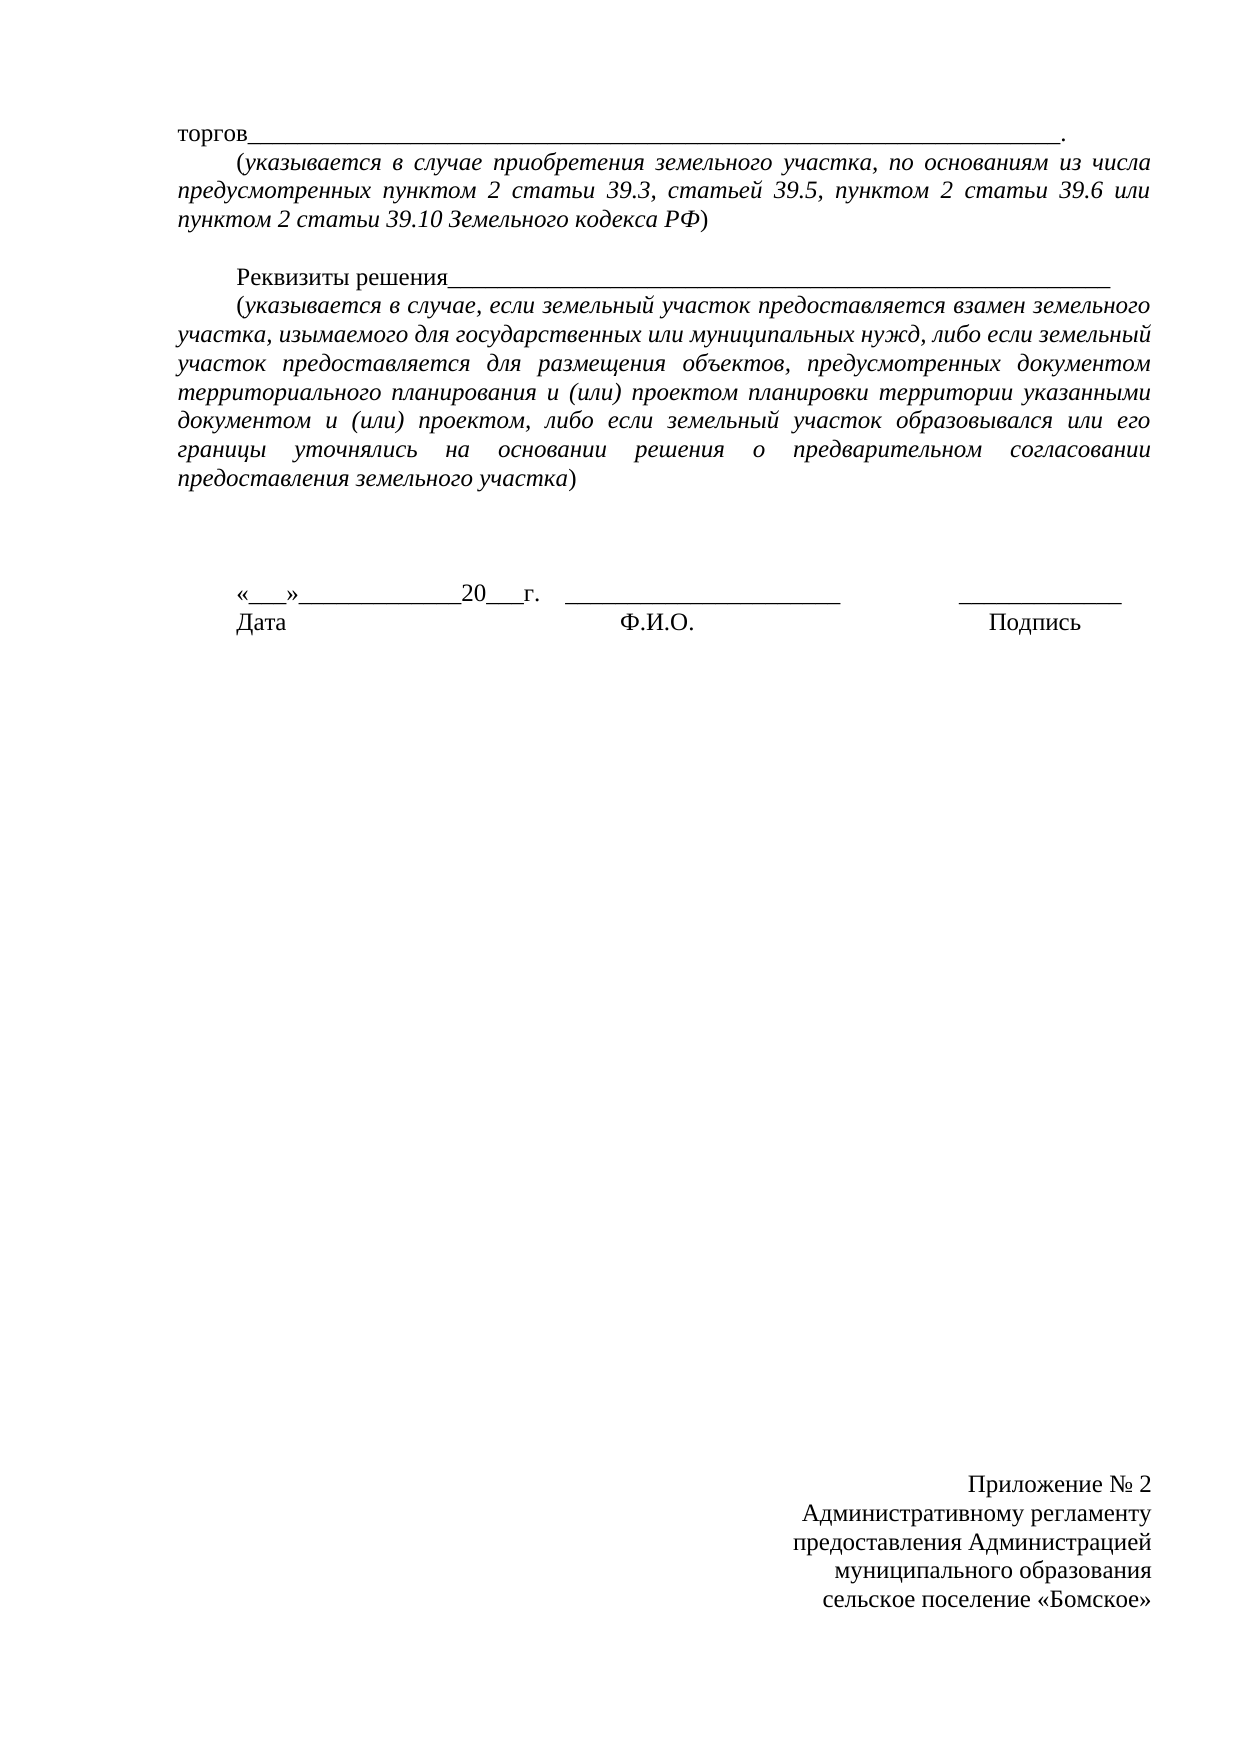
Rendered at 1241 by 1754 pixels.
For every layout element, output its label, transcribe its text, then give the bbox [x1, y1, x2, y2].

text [177, 118, 1152, 147]
text (указывается в случае приобретения земельного участка, по основаниям из числа предусмотренных пунктом 2 статьи 39.3, статьей 39.5, пунктом 2 статьи 39.6 или пунктом 2 статьи 39.10 Земельного кодекса РФ) [177, 147, 1152, 233]
text (указывается в случае, если земельный участок предоставляется взамен земельного участка, изымаемого для государственных или муниципальных нужд, либо если земельный участок предоставляется для размещения объектов, предусмотренных документом территориального планирования и (или) проектом планировки территории указанными документом и (или) проектом, либо если земельный участок образовывался или его границы уточнялись на основании решения о предварительном согласовании предоставления земельного участка) [177, 291, 1152, 492]
text Дата Ф.И.О. Подпись [177, 607, 1152, 636]
text сельское поселение «Бомское» [177, 1584, 1152, 1613]
text предоставления Администрацией [177, 1527, 1152, 1556]
text Реквизиты решения_____________________________________________________ [177, 262, 1152, 291]
text «___»_____________20___г. ______________________ _____________ [177, 578, 1152, 607]
text Административному регламенту [177, 1498, 1152, 1527]
text Приложение № 2 [177, 1469, 1152, 1498]
text муниципального образования [177, 1556, 1152, 1584]
